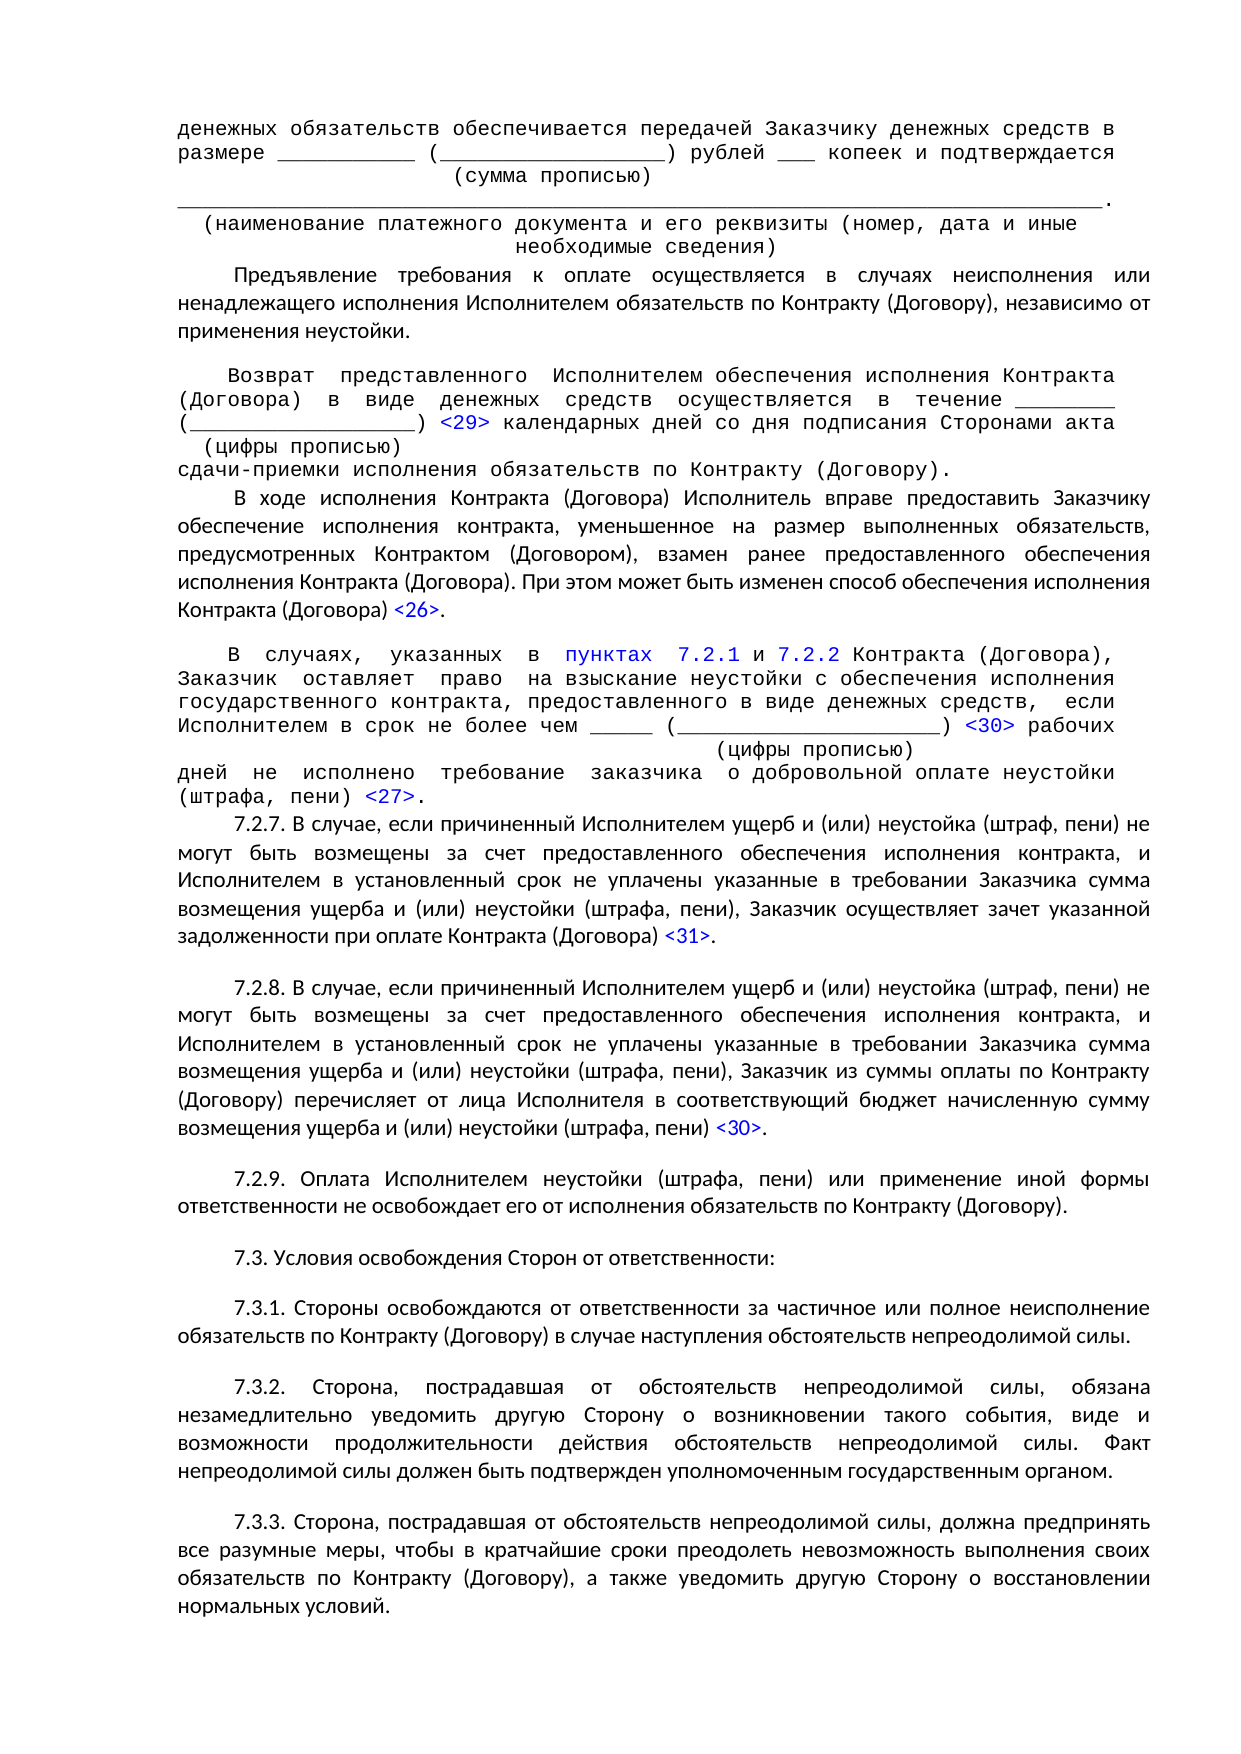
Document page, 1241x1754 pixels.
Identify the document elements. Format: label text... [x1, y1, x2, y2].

text Возврат представленного Исполнителем обеспечения исполнения Контракта [177, 365, 1152, 388]
text (сумма прописью) [177, 165, 1152, 189]
text Заказчик оставляет право на взыскание неустойки с обеспечения исполнения [177, 668, 1152, 691]
text 7.3.2. Сторона, пострадавшая от обстоятельств непреодолимой силы, обязана незамедлительно уведомить другую Сторону о возникновении такого события, виде и возможности продолжительности действия обстоятельств непреодолимой силы. Факт непреодолимой силы должен быть подтвержден уполномоченным государственным органом. [177, 1372, 1152, 1484]
text размере ___________ (__________________) рублей ___ копеек и подтверждается [177, 142, 1152, 165]
text (__________________) <29> календарных дней со дня подписания Сторонами акта [177, 412, 1152, 436]
text 7.3.3. Сторона, пострадавшая от обстоятельств непреодолимой силы, должна предпринять все разумные меры, чтобы в кратчайшие сроки преодолеть невозможность выполнения своих обязательств по Контракту (Договору), а также уведомить другую Сторону о восстановлении нормальных условий. [177, 1507, 1152, 1619]
text Исполнителем в срок не более чем _____ (_____________________) <30> рабочих [177, 715, 1152, 739]
text 7.2.7. В случае, если причиненный Исполнителем ущерб и (или) неустойка (штраф, пени) не могут быть возмещены за счет предоставленного обеспечения исполнения контракта, и Исполнителем в установленный срок не уплачены указанные в требовании Заказчика сумма возмещения ущерба и (или) неустойки (штрафа, пени), Заказчик осуществляет зачет указанной задолженности при оплате Контракта (Договора) <31>. [177, 809, 1152, 950]
text государственного контракта, предоставленного в виде денежных средств, если [177, 691, 1152, 715]
text 7.2.8. В случае, если причиненный Исполнителем ущерб и (или) неустойка (штраф, пени) не могут быть возмещены за счет предоставленного обеспечения исполнения контракта, и Исполнителем в установленный срок не уплачены указанные в требовании Заказчика сумма возмещения ущерба и (или) неустойки (штрафа, пени), Заказчик из суммы оплаты по Контракту (Договору) перечисляет от лица Исполнителя в соответствующий бюджет начисленную сумму возмещения ущерба и (или) неустойки (штрафа, пени) <30>. [177, 973, 1152, 1141]
text (цифры прописью) [177, 436, 1152, 459]
text В случаях, указанных в пунктах 7.2.1 и 7.2.2 Контракта (Договора), [177, 644, 1152, 668]
text 7.3. Условия освобождения Сторон от ответственности: [177, 1243, 1152, 1271]
text В ходе исполнения Контракта (Договора) Исполнитель вправе предоставить Заказчику обеспечение исполнения контракта, уменьшенное на размер выполненных обязательств, предусмотренных Контрактом (Договором), взамен ранее предоставленного обеспечения исполнения Контракта (Договора). При этом может быть изменен способ обеспечения исполнения Контракта (Договора) <26>. [177, 483, 1152, 623]
text Предъявление требования к оплате осуществляется в случаях неисполнения или ненадлежащего исполнения Исполнителем обязательств по Контракту (Договору), независимо от применения неустойки. [177, 260, 1152, 344]
text (наименование платежного документа и его реквизиты (номер, дата и иные [177, 213, 1152, 236]
text дней не исполнено требование заказчика о добровольной оплате неустойки [177, 762, 1152, 786]
text 7.2.9. Оплата Исполнителем неустойки (штрафа, пени) или применение иной формы ответственности не освобождает его от исполнения обязательств по Контракту (Договору). [177, 1164, 1152, 1220]
text сдачи-приемки исполнения обязательств по Контракту (Договору). [177, 459, 1152, 483]
text __________________________________________________________________________. [177, 189, 1152, 213]
text денежных обязательств обеспечивается передачей Заказчику денежных средств в [177, 118, 1152, 142]
text необходимые сведения) [177, 236, 1152, 260]
text (цифры прописью) [177, 739, 1152, 762]
text 7.3.1. Стороны освобождаются от ответственности за частичное или полное неисполнение обязательств по Контракту (Договору) в случае наступления обстоятельств непреодолимой силы. [177, 1293, 1152, 1349]
text (Договора) в виде денежных средств осуществляется в течение ________ [177, 388, 1152, 412]
text (штрафа, пени) <27>. [177, 786, 1152, 809]
